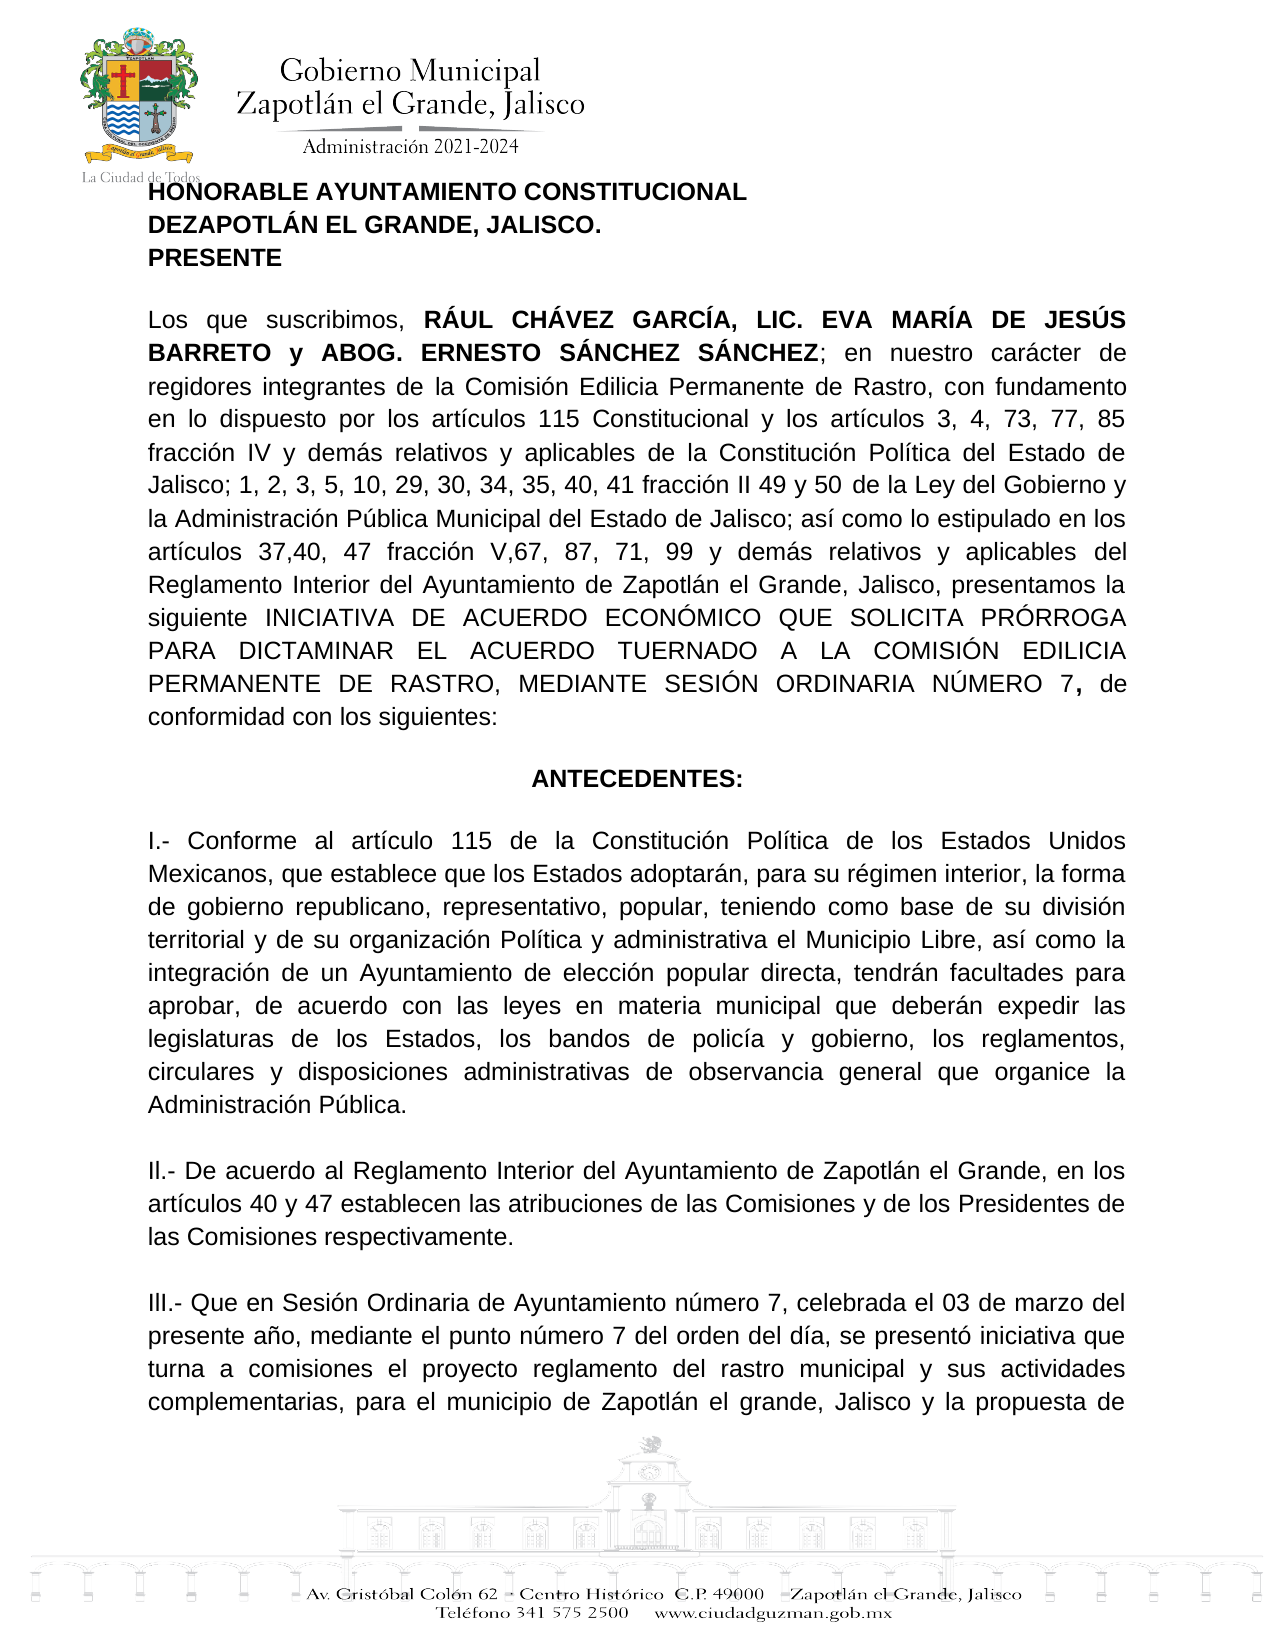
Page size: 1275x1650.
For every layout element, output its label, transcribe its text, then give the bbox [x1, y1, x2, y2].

text PRESENTE [148, 243, 1127, 272]
text I.- Conforme al artículo 115 de la Constitución Política de los Estados Unidos Mexicanos, que establece que los Estados adoptarán, para su régimen interior, la forma de gobierno republicano, representativo, popular, teniendo como base de su división territorial y de su organización Política y administrativa el Municipio Libre, así como la integración de un Ayuntamiento de elección popular directa, tendrán facultades para aprobar, de acuerdo con las leyes en materia municipal que deberán expedir las legislaturas de los Estados, los bandos de policía y gobierno, los reglamentos, circulares y disposiciones administrativas de observancia general que organice la Administración Pública. [148, 826, 1127, 1119]
text DEZAPOTLÁN EL GRANDE, JALISCO. [148, 210, 1127, 239]
picture [17, 1421, 1275, 1636]
text Los que suscribimos, RÁUL CHÁVEZ GARCÍA, LIC. EVA MARÍA DE JESÚS BARRETO y ABOG. ERNESTO SÁNCHEZ SÁNCHEZ; en nuestro carácter de regidores integrantes de la Comisión Edilicia Permanente de Rastro, con fundamento en lo dispuesto por los artículos 115 Constitucional y los artículos 3, 4, 73, 77, 85 fracción IV y demás relativos y aplicables de la Constitución Política del Estado de Jalisco; 1, 2, 3, 5, 10, 29, 30, 34, 35, 40, 41 fracción II 49 y 50 de la Ley del Gobierno y la Administración Pública Municipal del Estado de Jalisco; así como lo estipulado en los artículos 37,40, 47 fracción V,67, 87, 71, 99 y demás relativos y aplicables del Reglamento Interior del Ayuntamiento de Zapotlán el Grande, Jalisco, presentamos la siguiente INICIATIVA DE ACUERDO ECONÓMICO QUE SOLICITA PRÓRROGA PARA DICTAMINAR EL ACUERDO TUERNADO A LA COMISIÓN EDILICIA PERMANENTE DE RASTRO, MEDIANTE SESIÓN ORDINARIA NÚMERO 7, de conformidad con los siguientes: [148, 305, 1127, 730]
text ANTECEDENTES: [148, 764, 1127, 793]
picture [1, 0, 1275, 237]
text Il.- De acuerdo al Reglamento Interior del Ayuntamiento de Zapotlán el Grande, en los artículos 40 y 47 establecen las atribuciones de las Comisiones y de los Presidentes de las Comisiones respectivamente. [148, 1156, 1127, 1251]
text HONORABLE AYUNTAMIENTO CONSTITUCIONAL [148, 177, 1127, 206]
